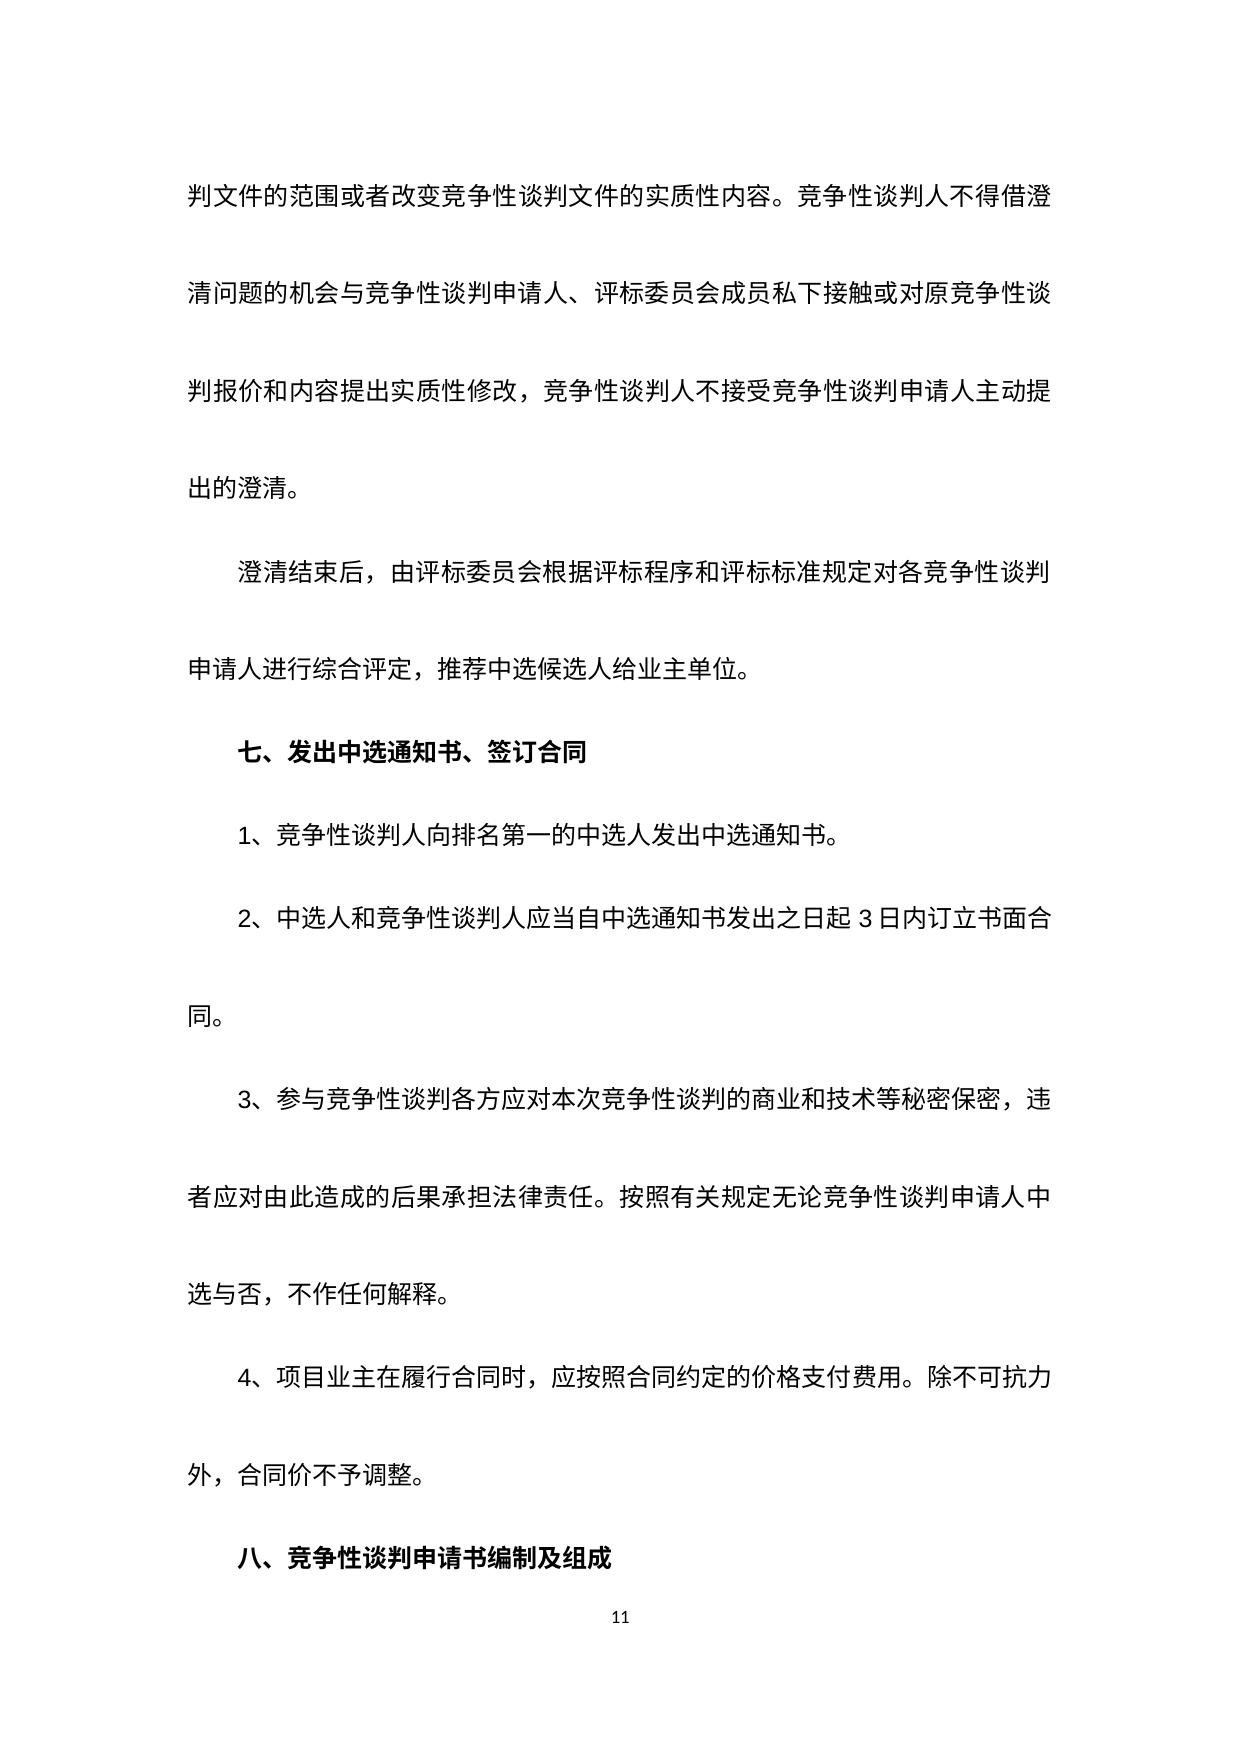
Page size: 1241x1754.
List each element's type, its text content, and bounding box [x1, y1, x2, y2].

text 八、竞争性谈判申请书编制及组成 [187, 1524, 1053, 1589]
text 2、中选人和竞争性谈判人应当自中选通知书发出之日起3日内订立书面合同。 [187, 884, 1053, 1047]
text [187, 162, 1053, 519]
text 澄清结束后，由评标委员会根据评标程序和评标标准规定对各竞争性谈判申请人进行综合评定，推荐中选候选人给业主单位。 [187, 538, 1053, 700]
text 4、项目业主在履行合同时，应按照合同约定的价格支付费用。除不可抗力外，合同价不予调整。 [187, 1343, 1053, 1506]
text 3、参与竞争性谈判各方应对本次竞争性谈判的商业和技术等秘密保密，违者应对由此造成的后果承担法律责任。按照有关规定无论竞争性谈判申请人中选与否，不作任何解释。 [187, 1065, 1053, 1325]
text 1、竞争性谈判人向排名第一的中选人发出中选通知书。 [187, 801, 1053, 866]
text 七、发出中选通知书、签订合同 [187, 718, 1053, 783]
